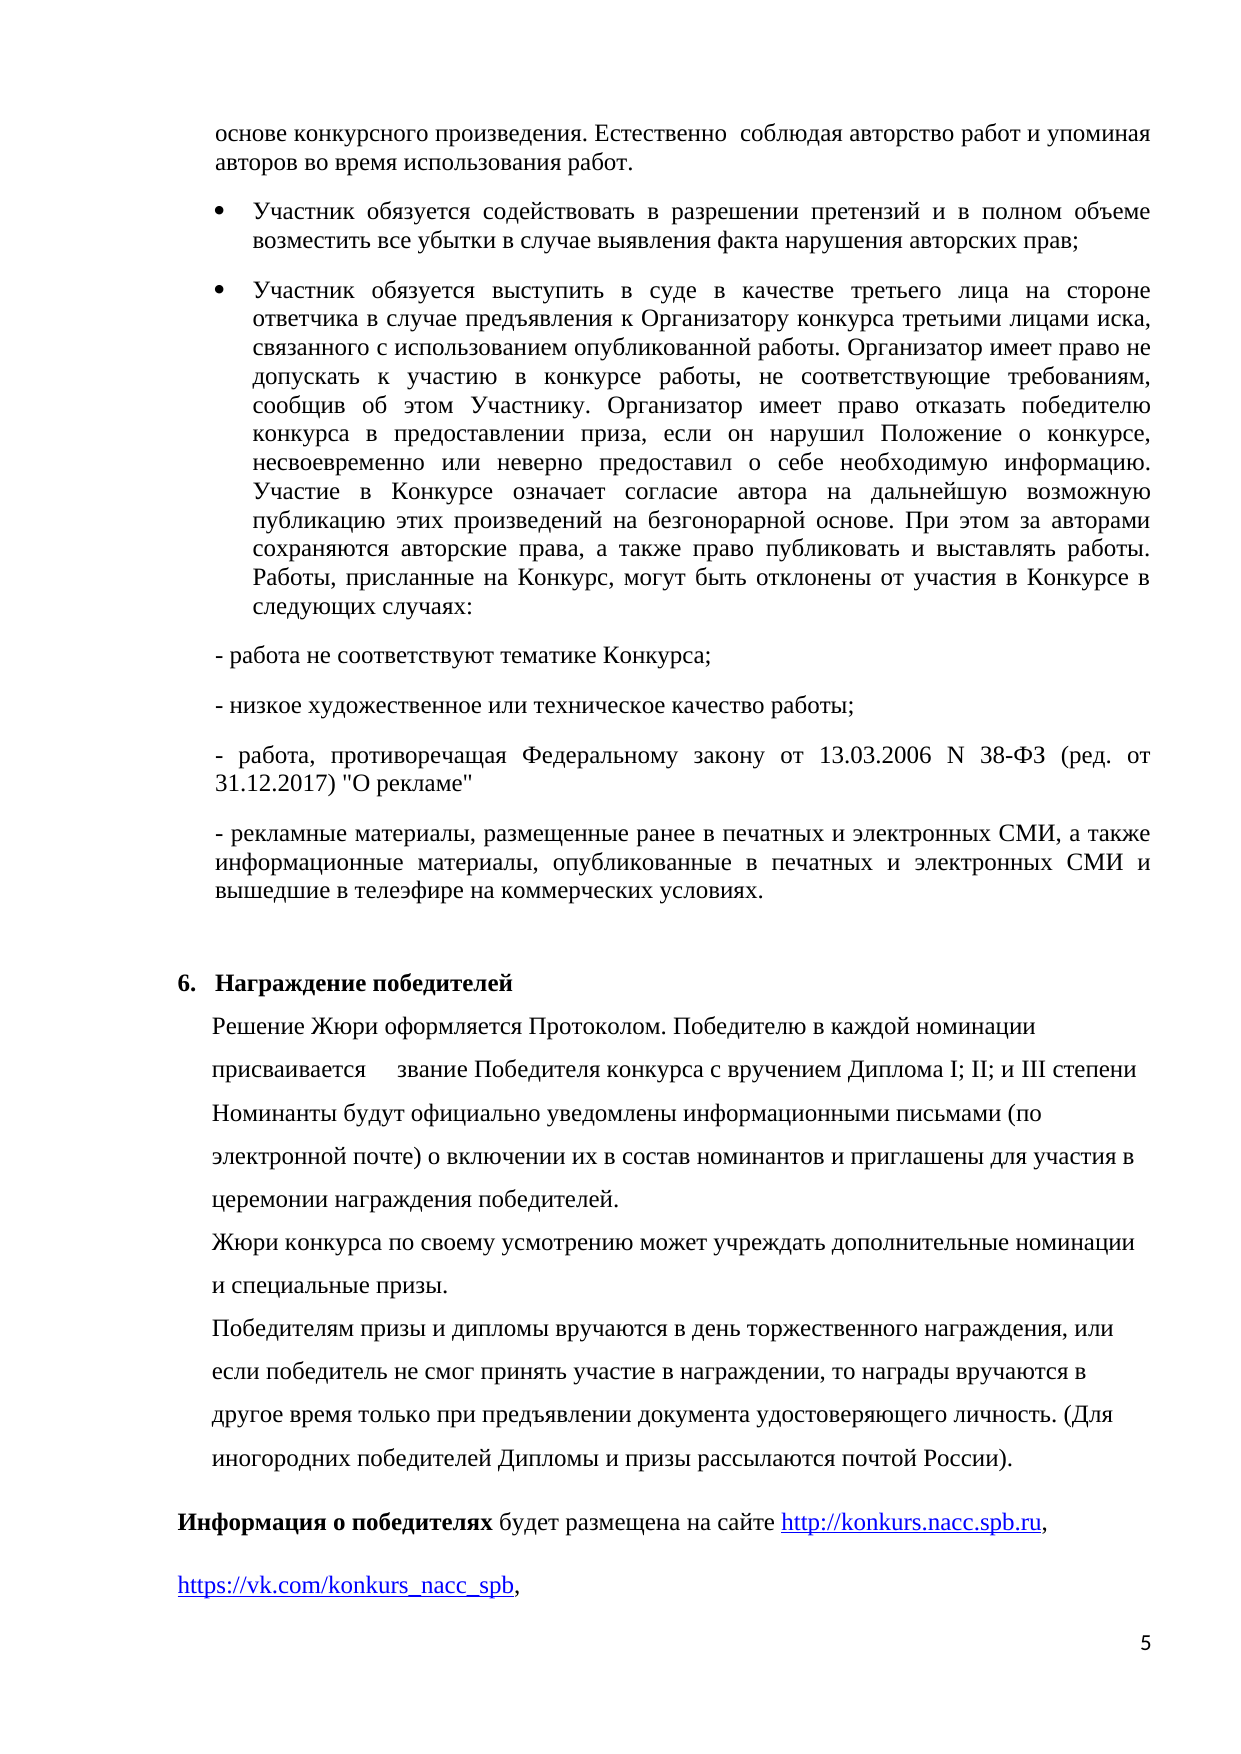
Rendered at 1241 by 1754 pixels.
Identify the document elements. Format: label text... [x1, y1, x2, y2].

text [215, 118, 1152, 176]
list Участник обязуется выступить в суде в качестве третьего лица на стороне ответчика в случае предъявления к Организатору конкурса третьими лицами иска, связанного с использованием опубликованной работы. Организатор имеет право не допускать к участию в конкурсе работы, не соответствующие требованиям, сообщив об этом Участнику. Организатор имеет право отказать победителю конкурса в предоставлении приза, если он нарушил Положение о конкурсе, несвоевременно или неверно предоставил о себе необходимую информацию. Участие в Конкурсе означает согласие автора на дальнейшую возможную публикацию этих произведений на безгонорарной основе. При этом за авторами сохраняются авторские права, а также право публиковать и выставлять работы. Работы, присланные на Конкурс, могут быть отклонены от участия в Конкурсе в следующих случаях: [215, 275, 1152, 620]
text - низкое художественное или техническое качество работы; [215, 690, 1152, 719]
text - работа не соответствуют тематике Конкурса; [215, 641, 1152, 669]
text Информация о победителях будет размещена на сайте http://konkurs.nacc.spb.ru, [177, 1507, 1152, 1535]
list Победителям призы и дипломы вручаются в день торжественного награждения, или если победитель не смог принять участие в награждении, то награды вручаются в другое время только при предъявлении документа удостоверяющего личность. (Для иногородних победителей Дипломы и призы рассылаются почтой России). [212, 1313, 1152, 1471]
text https://vk.com/konkurs_nacc_spb, [177, 1571, 1152, 1599]
list Участник обязуется содействовать в разрешении претензий и в полном объеме возместить все убытки в случае выявления факта нарушения авторских прав; [215, 196, 1152, 254]
text - рекламные материалы, размещенные ранее в печатных и электронных СМИ, а также информационные материалы, опубликованные в печатных и электронных СМИ и вышедшие в телеэфире на коммерческих условиях. [215, 818, 1152, 904]
list Жюри конкурса по своему усмотрению может учреждать дополнительные номинации и специальные призы. [212, 1227, 1152, 1299]
text - работа, противоречащая Федеральному закону от 13.03.2006 N 38-ФЗ (ред. от 31.12.2017) "О рекламе" [215, 740, 1152, 797]
list Решение Жюри оформляется Протоколом. Победителю в каждой номинации присваивается звание Победителя конкурса с вручением Диплома I; II; и III степени Номинанты будут официально уведомлены информационными письмами (по электронной почте) о включении их в состав номинантов и приглашены для участия в церемонии награждения победителей. [212, 1011, 1152, 1213]
list Награждение победителей [177, 968, 1152, 997]
